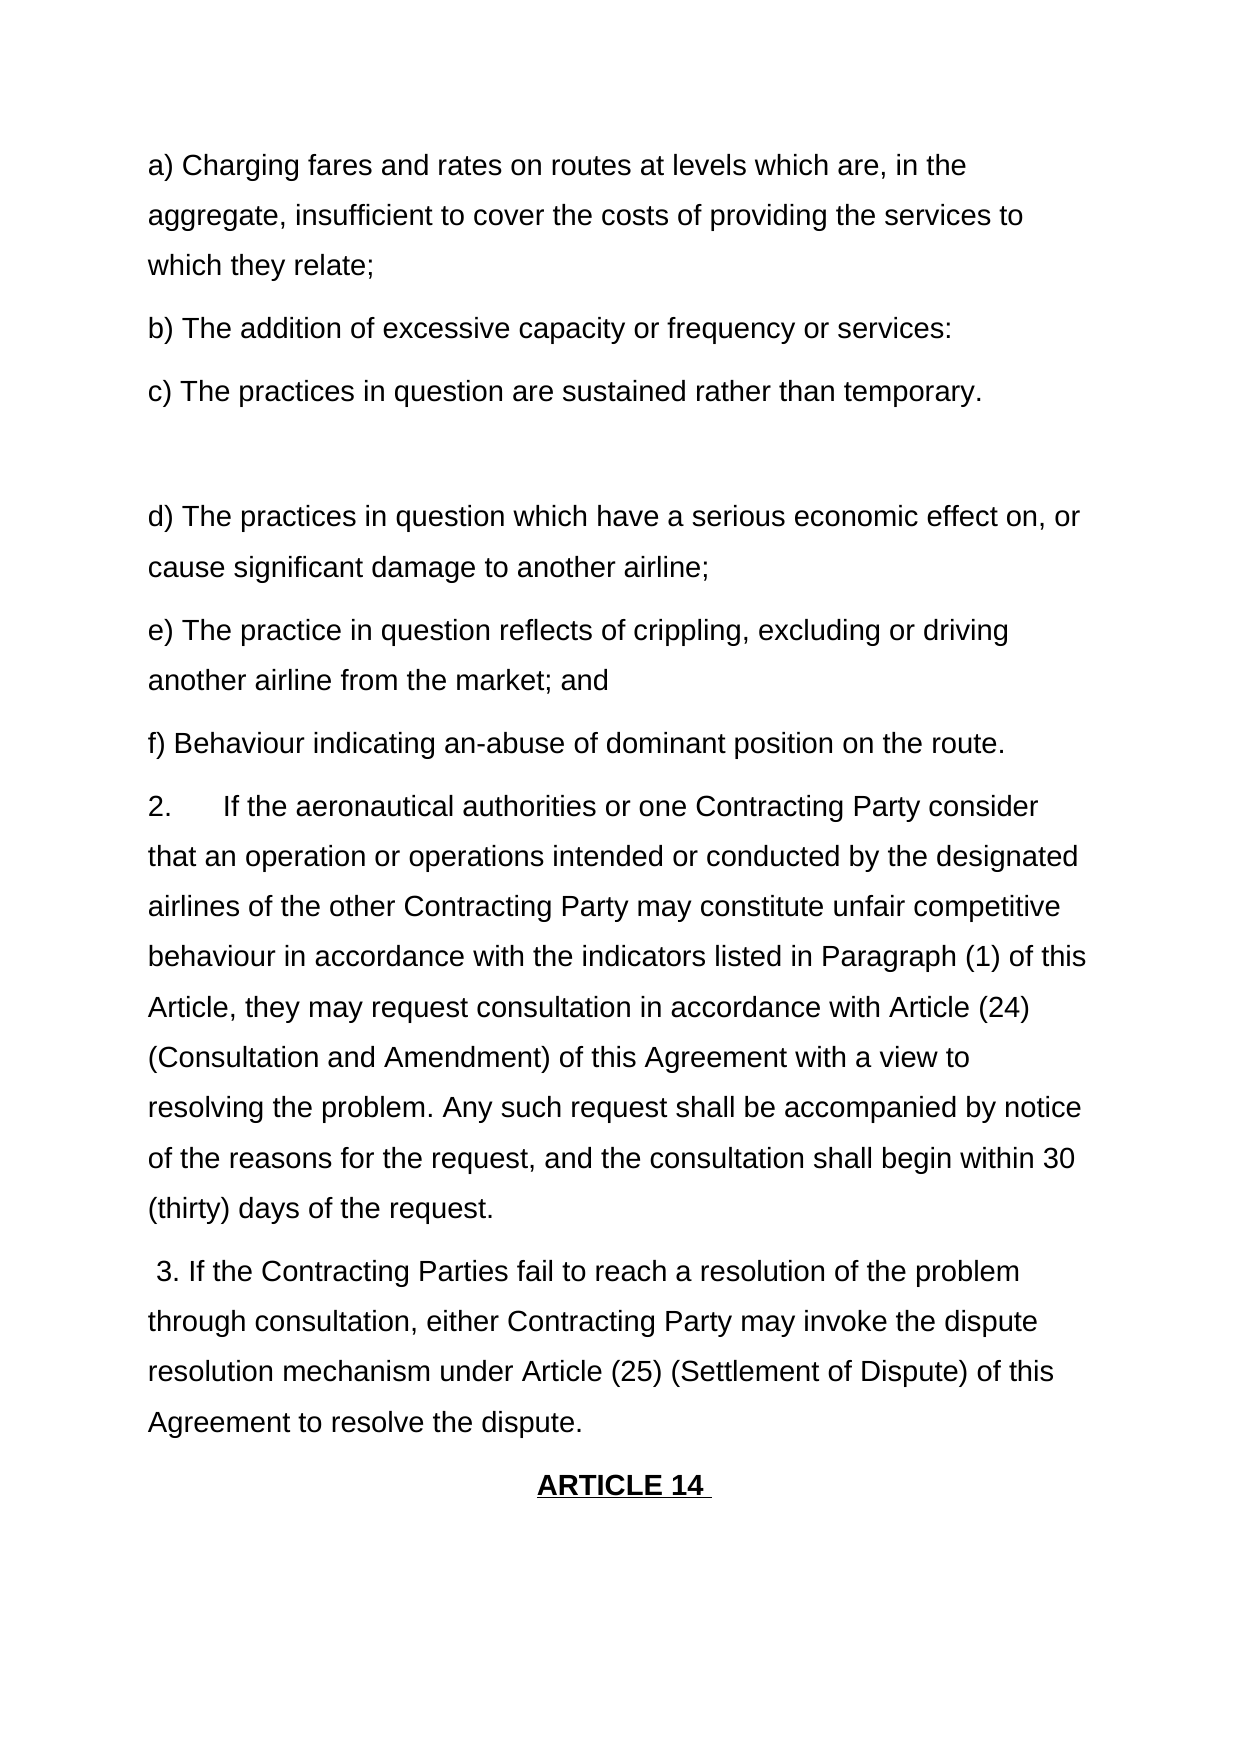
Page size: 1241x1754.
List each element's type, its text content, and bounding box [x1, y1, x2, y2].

text 3. If the Contracting Parties fail to reach a resolution of the problem through consultation, either Contracting Party may invoke the dispute resolution mechanism under Article (25) (Settlement of Dispute) of this Agreement to resolve the dispute. [148, 1254, 1093, 1438]
text ARTICLE 14 [148, 1468, 1093, 1501]
text a) Charging fares and rates on routes at levels which are, in the aggregate, insufficient to cover the costs of providing the services to which they relate; [148, 148, 1093, 282]
text f) Behaviour indicating an-abuse of dominant position on the route. [148, 726, 1093, 759]
list If the aeronautical authorities or one Contracting Party consider that an operation or operations intended or conducted by the designated airlines of the other Contracting Party may constitute unfair competitive behaviour in accordance with the indicators listed in Paragraph (1) of this Article, they may request consultation in accordance with Article (24) (Consultation and Amendment) of this Agreement with a view to resolving the problem. Any such request shall be accompanied by notice of the reasons for the request, and the consultation shall begin within 30 (thirty) days of the request. [148, 788, 1093, 1224]
text b) The addition of excessive capacity or frequency or services: [148, 311, 1093, 344]
text c) The practices in question are sustained rather than temporary. [148, 374, 1093, 407]
text e) The practice in question reflects of crippling, excluding or driving another airline from the market; and [148, 613, 1093, 696]
text d) The practices in question which have a serious economic effect on, or cause significant damage to another airline; [148, 499, 1093, 583]
